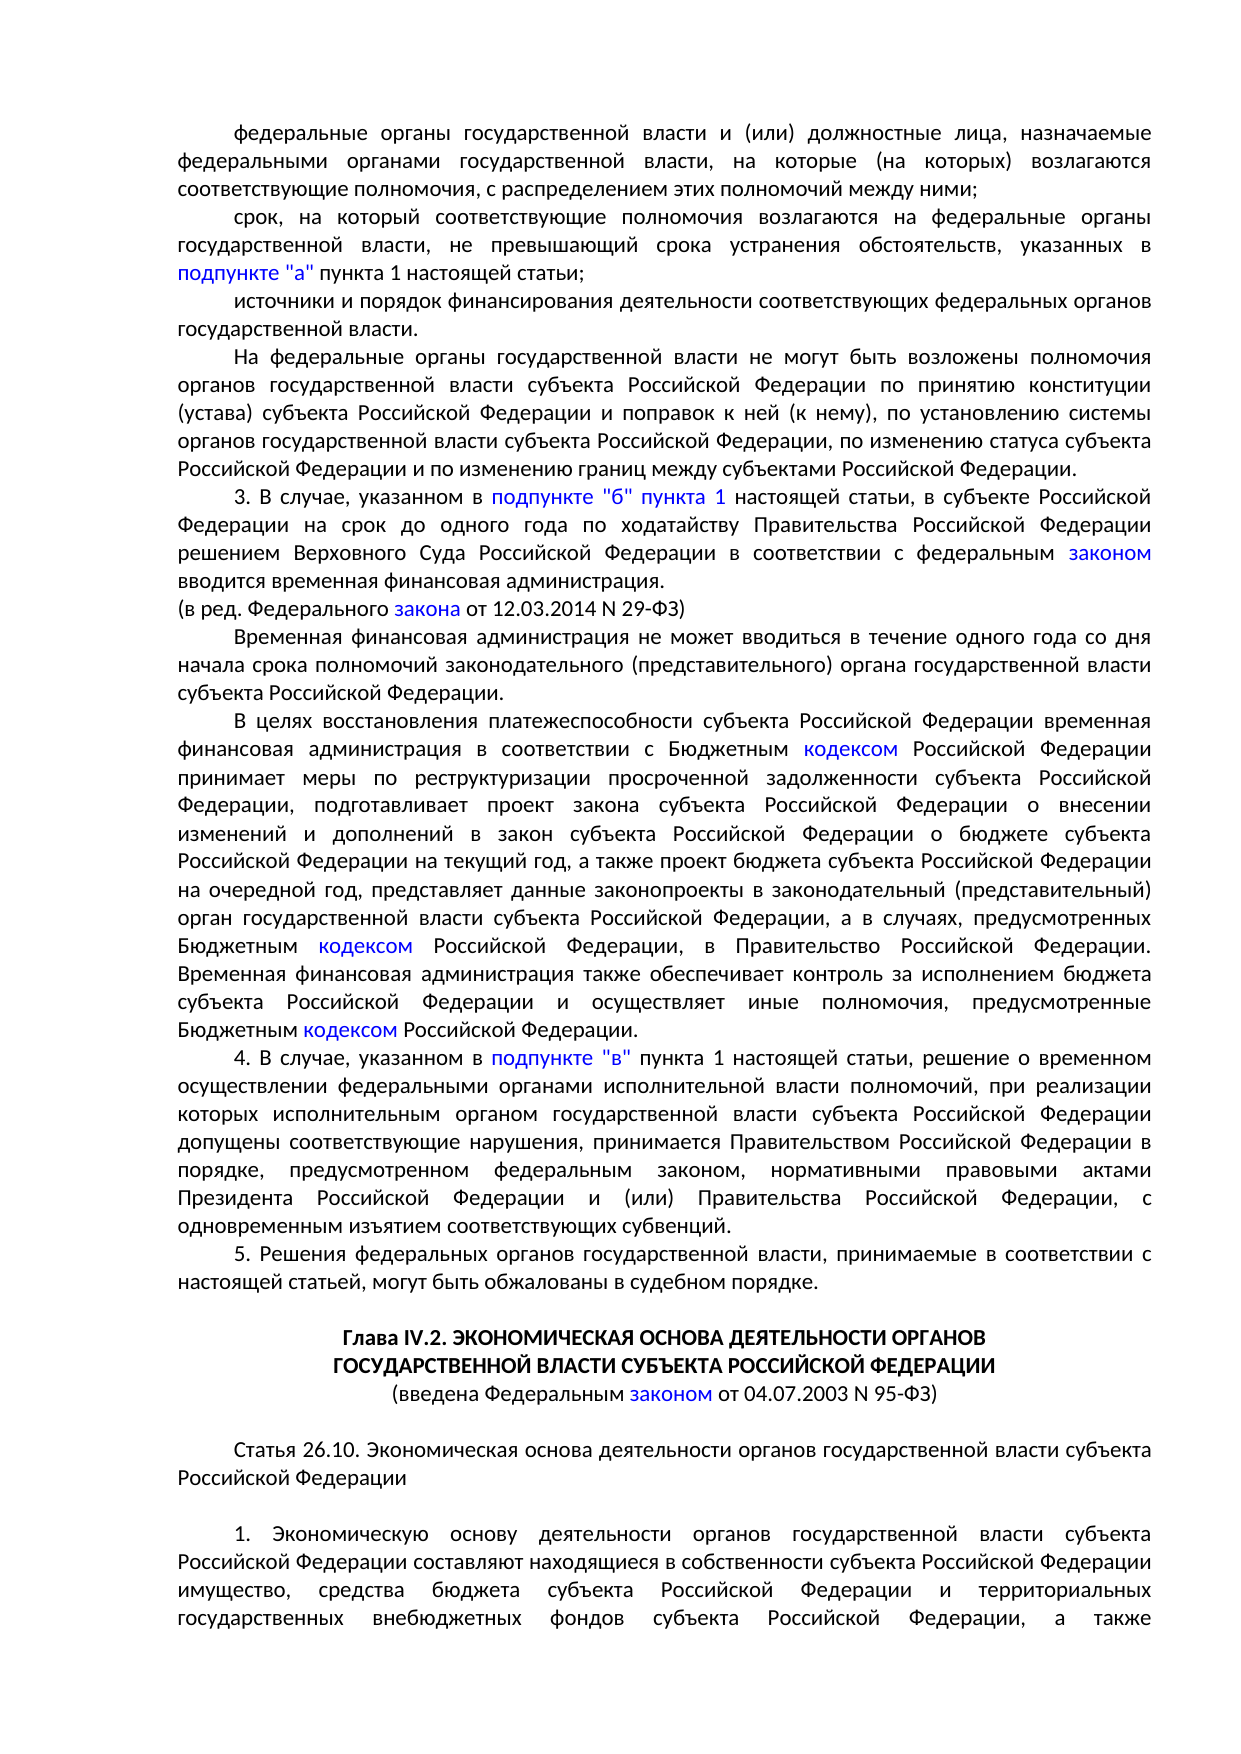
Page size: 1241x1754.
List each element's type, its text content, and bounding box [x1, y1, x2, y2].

text (в ред. Федерального закона от 12.03.2014 N 29-ФЗ) [177, 594, 1152, 622]
text В целях восстановления платежеспособности субъекта Российской Федерации временная финансовая администрация в соответствии с Бюджетным кодексом Российской Федерации принимает меры по реструктуризации просроченной задолженности субъекта Российской Федерации, подготавливает проект закона субъекта Российской Федерации о внесении изменений и дополнений в закон субъекта Российской Федерации о бюджете субъекта Российской Федерации на текущий год, а также проект бюджета субъекта Российской Федерации на очередной год, представляет данные законопроекты в законодательный (представительный) орган государственной власти субъекта Российской Федерации, а в случаях, предусмотренных Бюджетным кодексом Российской Федерации, в Правительство Российской Федерации. Временная финансовая администрация также обеспечивает контроль за исполнением бюджета субъекта Российской Федерации и осуществляет иные полномочия, предусмотренные Бюджетным кодексом Российской Федерации. [177, 707, 1152, 1043]
text На федеральные органы государственной власти не могут быть возложены полномочия органов государственной власти субъекта Российской Федерации по принятию конституции (устава) субъекта Российской Федерации и поправок к ней (к нему), по установлению системы органов государственной власти субъекта Российской Федерации, по изменению статуса субъекта Российской Федерации и по изменению границ между субъектами Российской Федерации. [177, 342, 1152, 482]
title ГОСУДАРСТВЕННОЙ ВЛАСТИ СУБЪЕКТА РОССИЙСКОЙ ФЕДЕРАЦИИ [177, 1351, 1152, 1379]
text срок, на который соответствующие полномочия возлагаются на федеральные органы государственной власти, не превышающий срока устранения обстоятельств, указанных в подпункте "а" пункта 1 настоящей статьи; [177, 202, 1152, 286]
text Статья 26.10. Экономическая основа деятельности органов государственной власти субъекта Российской Федерации [177, 1435, 1152, 1491]
text (введена Федеральным законом от 04.07.2003 N 95-ФЗ) [177, 1379, 1152, 1407]
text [177, 1519, 1152, 1631]
text 3. В случае, указанном в подпункте "б" пункта 1 настоящей статьи, в субъекте Российской Федерации на срок до одного года по ходатайству Правительства Российской Федерации решением Верховного Суда Российской Федерации в соответствии с федеральным законом вводится временная финансовая администрация. [177, 482, 1152, 594]
text федеральные органы государственной власти и (или) должностные лица, назначаемые федеральными органами государственной власти, на которые (на которых) возлагаются соответствующие полномочия, с распределением этих полномочий между ними; [177, 118, 1152, 202]
text 4. В случае, указанном в подпункте "в" пункта 1 настоящей статьи, решение о временном осуществлении федеральными органами исполнительной власти полномочий, при реализации которых исполнительным органом государственной власти субъекта Российской Федерации допущены соответствующие нарушения, принимается Правительством Российской Федерации в порядке, предусмотренном федеральным законом, нормативными правовыми актами Президента Российской Федерации и (или) Правительства Российской Федерации, с одновременным изъятием соответствующих субвенций. [177, 1043, 1152, 1239]
text 5. Решения федеральных органов государственной власти, принимаемые в соответствии с настоящей статьей, могут быть обжалованы в судебном порядке. [177, 1239, 1152, 1295]
text Временная финансовая администрация не может вводиться в течение одного года со дня начала срока полномочий законодательного (представительного) органа государственной власти субъекта Российской Федерации. [177, 622, 1152, 707]
text источники и порядок финансирования деятельности соответствующих федеральных органов государственной власти. [177, 286, 1152, 342]
title Глава IV.2. ЭКОНОМИЧЕСКАЯ ОСНОВА ДЕЯТЕЛЬНОСТИ ОРГАНОВ [177, 1323, 1152, 1351]
